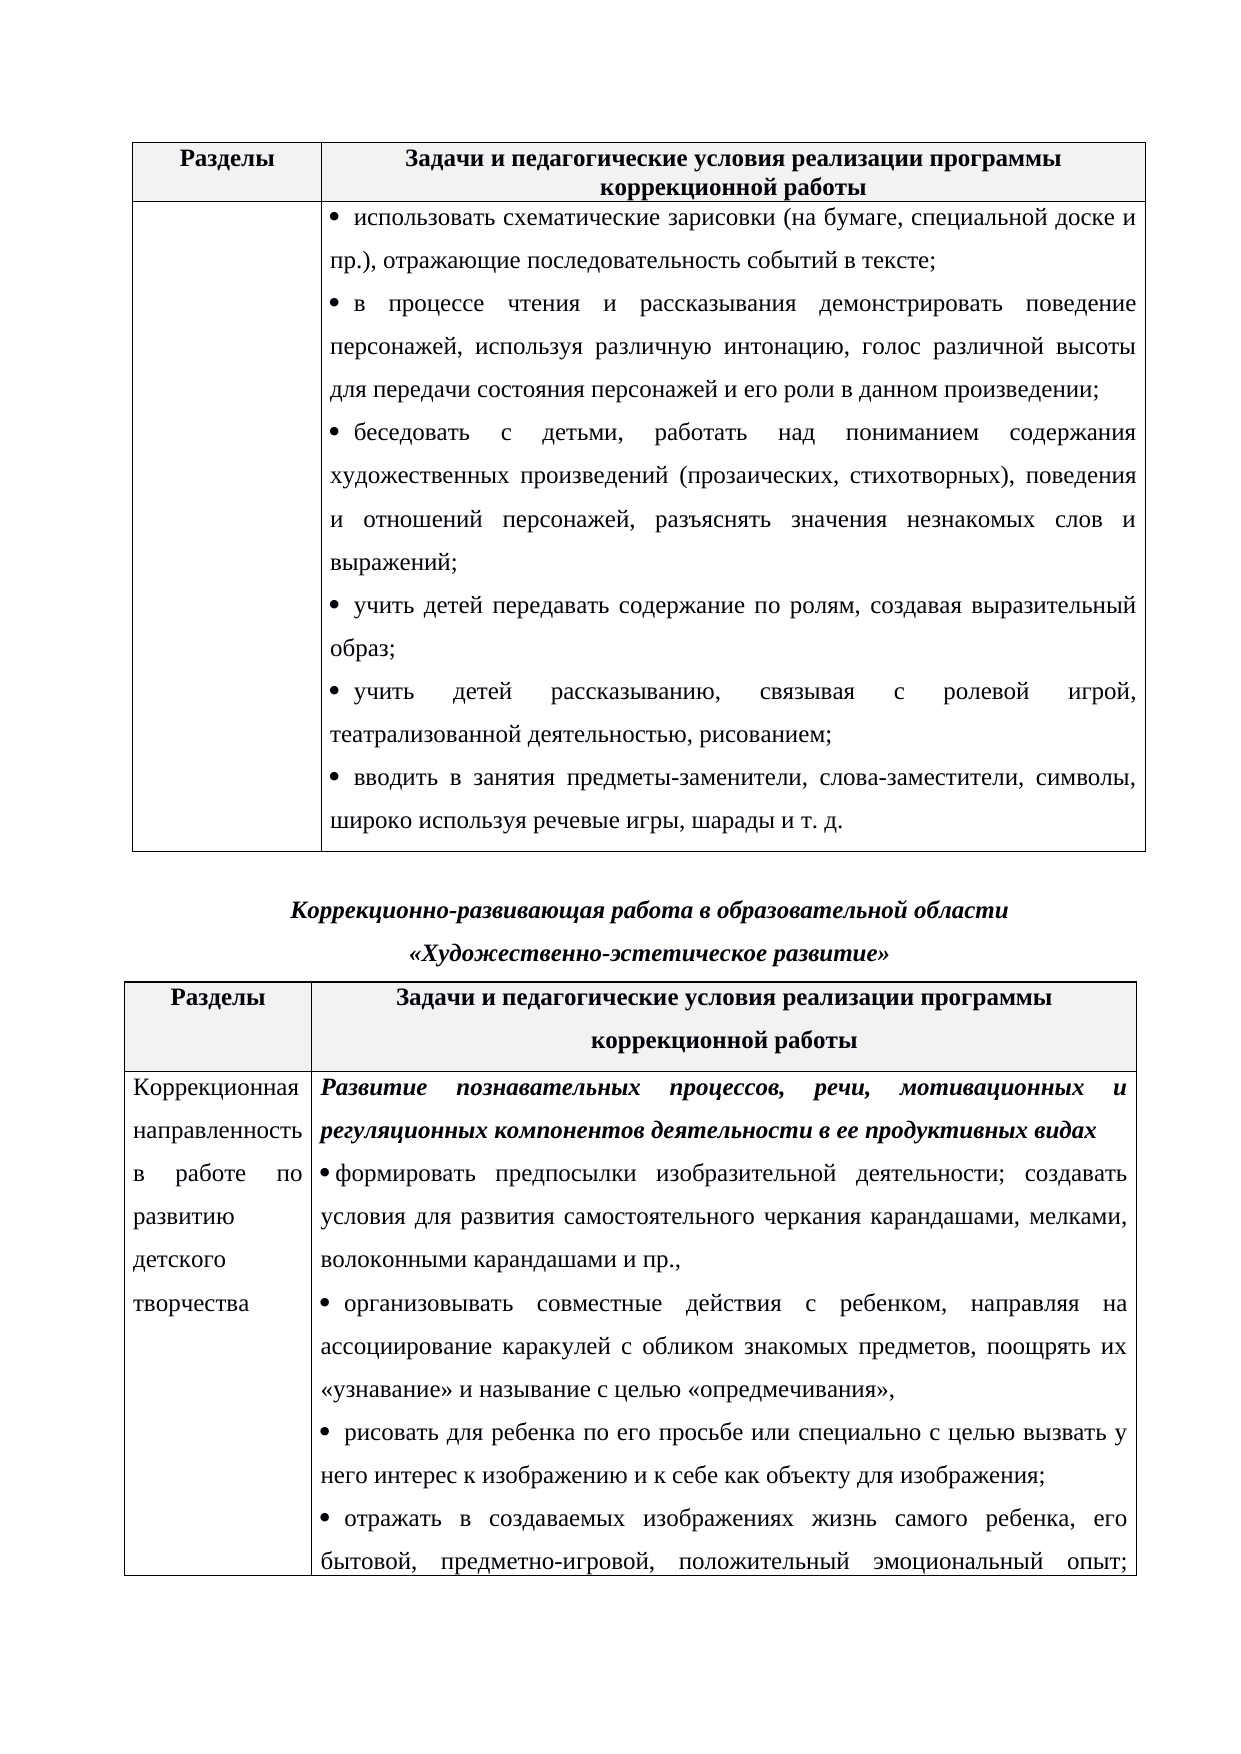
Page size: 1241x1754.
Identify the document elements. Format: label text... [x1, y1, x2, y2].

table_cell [322, 202, 1145, 851]
text «Художественно-эстетическое развитие» [133, 938, 1166, 967]
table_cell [125, 1072, 311, 1575]
table_header Разделы [133, 143, 321, 201]
table_header Задачи и педагогические условия реализации программы коррекционной работы [322, 143, 1145, 201]
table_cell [133, 202, 321, 851]
table_header Задачи и педагогические условия реализации программы коррекционной работы [312, 983, 1136, 1071]
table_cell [312, 1072, 1136, 1575]
text Коррекционно-развивающая работа в образовательной области [133, 895, 1166, 924]
table_header Разделы [125, 983, 311, 1071]
